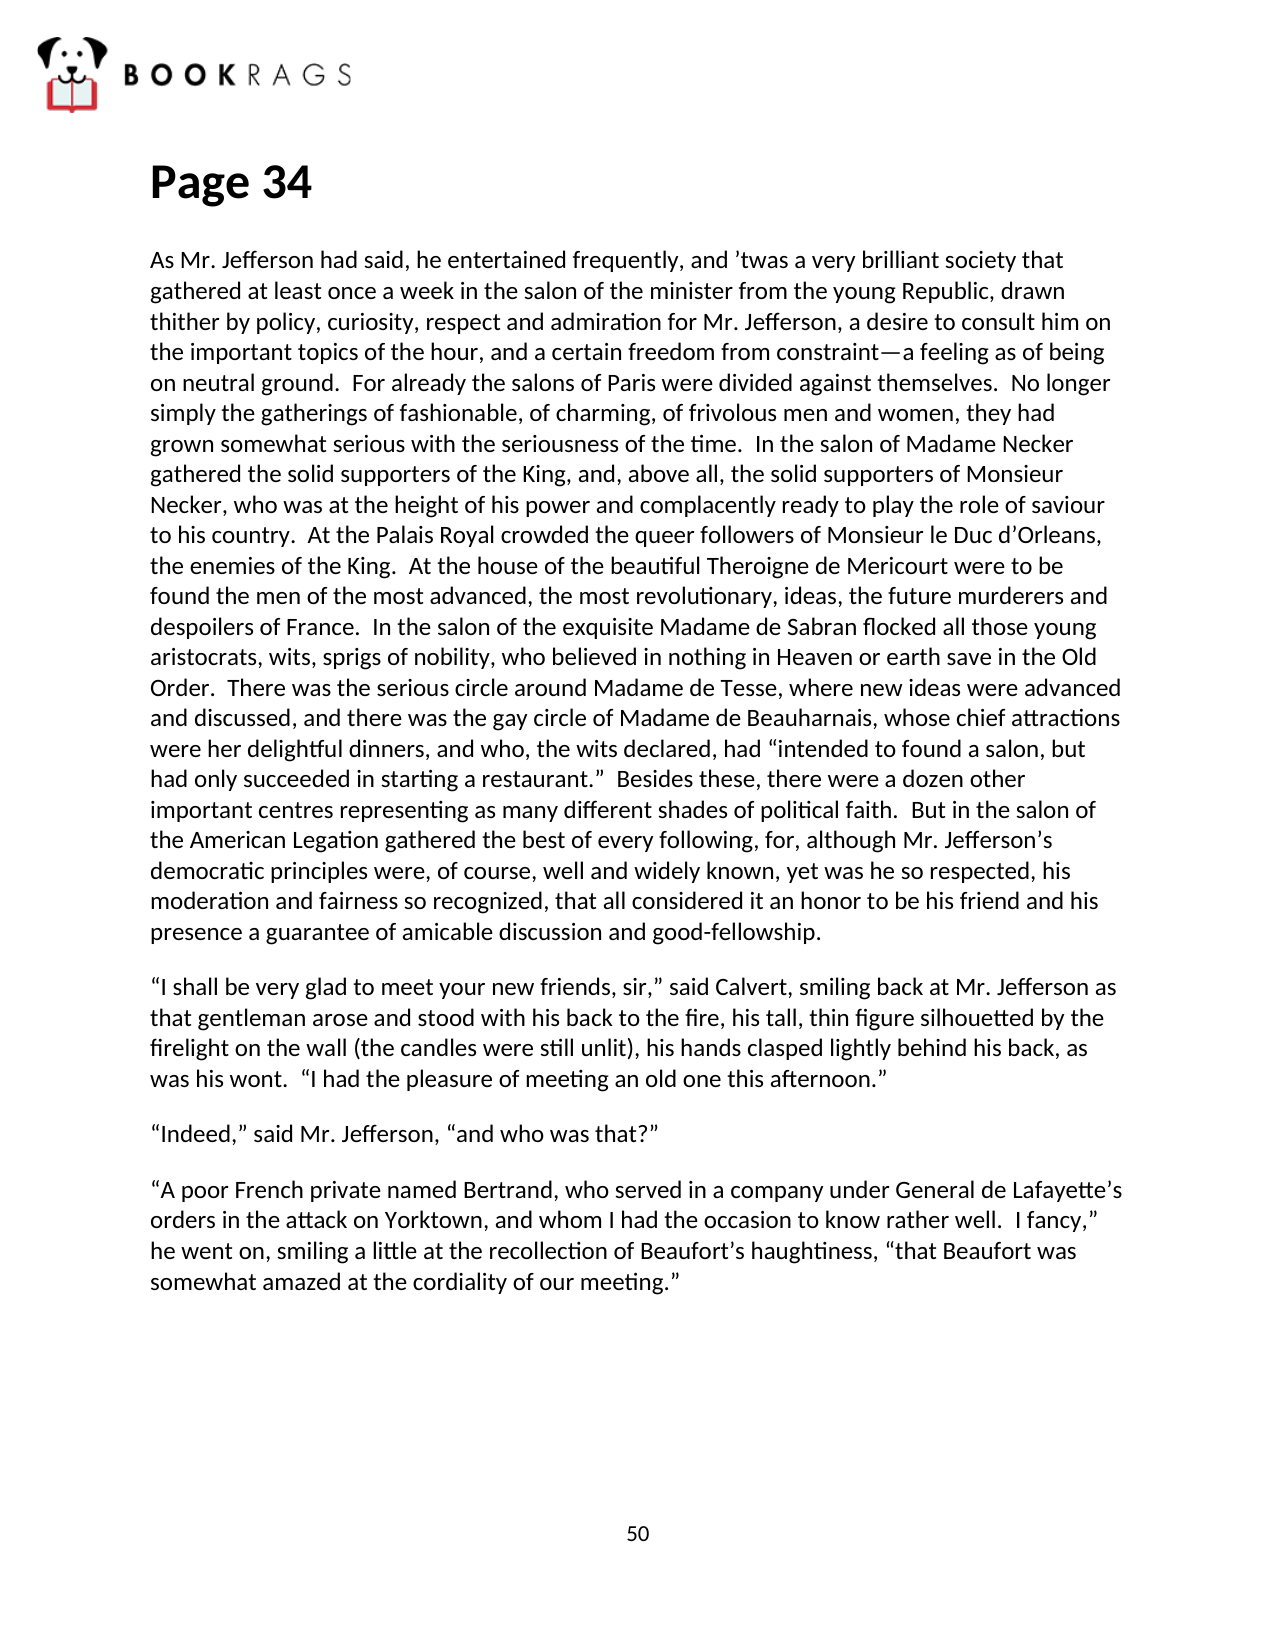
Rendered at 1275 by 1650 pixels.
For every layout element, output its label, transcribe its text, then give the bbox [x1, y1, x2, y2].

text Page 34 [150, 150, 1125, 211]
text “Indeed,” said Mr. Jefferson, “and who was that?” [150, 1119, 1125, 1149]
text “A poor French private named Bertrand, who served in a company under General de Lafayette’s orders in the attack on Yorktown, and whom I had the occasion to know rather well. I fancy,” he went on, smiling a little at the recollection of Beaufort’s haughtiness, “that Beaufort was somewhat amazed at the cordiality of our meeting.” [150, 1174, 1125, 1296]
picture [37, 37, 351, 113]
text “I shall be very glad to meet your new friends, sir,” said Calvert, smiling back at Mr. Jefferson as that gentleman arose and stood with his back to the fire, his tall, thin figure silhouetted by the firelight on the wall (the candles were still unlit), his hands clasped lightly behind his back, as was his wont. “I had the pleasure of meeting an old one this afternoon.” [150, 972, 1125, 1094]
text As Mr. Jefferson had said, he entertained frequently, and ’twas a very brilliant society that gathered at least once a week in the salon of the minister from the young Republic, drawn thither by policy, curiosity, respect and admiration for Mr. Jefferson, a desire to consult him on the important topics of the hour, and a certain freedom from constraint—­a feeling as of being on neutral ground. For already the salons of Paris were divided against themselves. No longer simply the gatherings of fashionable, of charming, of frivolous men and women, they had grown somewhat serious with the seriousness of the time. In the salon of Madame Necker gathered the solid supporters of the King, and, above all, the solid supporters of Monsieur Necker, who was at the height of his power and complacently ready to play the role of saviour to his country. At the Palais Royal crowded the queer followers of Monsieur le Duc d’Orleans, the enemies of the King. At the house of the beautiful Theroigne de Mericourt were to be found the men of the most advanced, the most revolutionary, ideas, the future murderers and despoilers of France. In the salon of the exquisite Madame de Sabran flocked all those young aristocrats, wits, sprigs of nobility, who believed in nothing in Heaven or earth save in the Old Order. There was the serious circle around Madame de Tesse, where new ideas were advanced and discussed, and there was the gay circle of Madame de Beauharnais, whose chief attractions were her delightful dinners, and who, the wits declared, had “intended to found a salon, but had only succeeded in starting a restaurant.” Besides these, there were a dozen other important centres representing as many different shades of political faith. But in the salon of the American Legation gathered the best of every following, for, although Mr. Jefferson’s democratic principles were, of course, well and widely known, yet was he so respected, his moderation and fairness so recognized, that all considered it an honor to be his friend and his presence a guarantee of amicable discussion and good-fellowship. [150, 244, 1125, 947]
